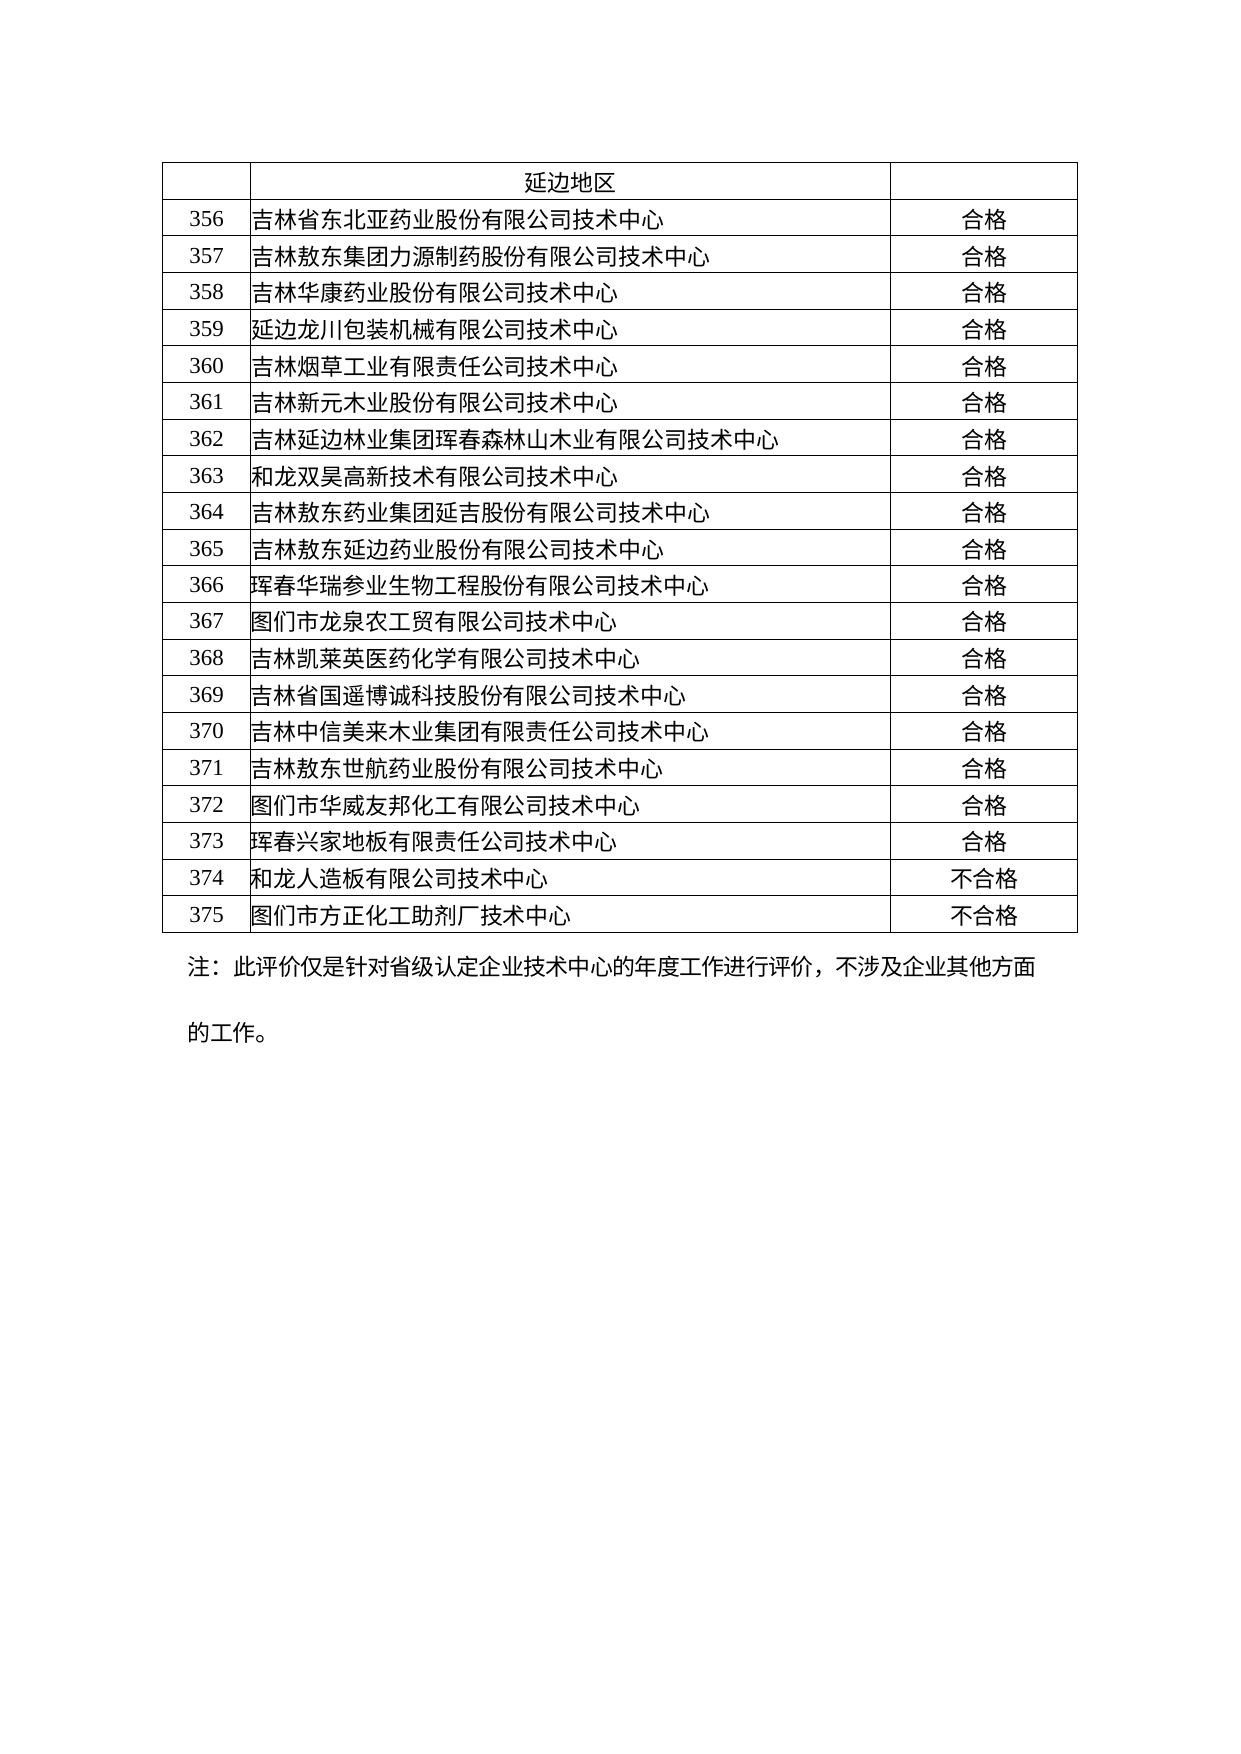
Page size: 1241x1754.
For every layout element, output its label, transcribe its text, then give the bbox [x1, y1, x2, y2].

table_cell 延边龙川包装机械有限公司技术中心 [251, 310, 890, 345]
table_cell 吉林延边林业集团珲春森林山木业有限公司技术中心 [251, 420, 890, 455]
table_cell 吉林凯莱英医药化学有限公司技术中心 [251, 640, 890, 675]
table_cell 珲春华瑞参业生物工程股份有限公司技术中心 [251, 566, 890, 602]
table_cell 合格 [891, 493, 1077, 529]
table_cell 合格 [891, 823, 1077, 859]
table_cell 不合格 [891, 896, 1077, 932]
table_cell 361 [163, 383, 250, 419]
table_cell 合格 [891, 236, 1077, 272]
table_cell 364 [163, 493, 250, 529]
table_cell [163, 163, 250, 199]
table_cell [891, 163, 1077, 199]
table_cell 不合格 [891, 860, 1077, 895]
table_cell 373 [163, 823, 250, 859]
table_cell 374 [163, 860, 250, 895]
table_cell 357 [163, 236, 250, 272]
table_cell 合格 [891, 200, 1077, 235]
table_cell 吉林敖东药业集团延吉股份有限公司技术中心 [251, 493, 890, 529]
table_cell 吉林新元木业股份有限公司技术中心 [251, 383, 890, 419]
table_cell 吉林中信美来木业集团有限责任公司技术中心 [251, 713, 890, 749]
table_cell 图们市华威友邦化工有限公司技术中心 [251, 786, 890, 822]
table_cell 合格 [891, 530, 1077, 565]
table_cell 吉林烟草工业有限责任公司技术中心 [251, 346, 890, 382]
table_cell 合格 [891, 750, 1077, 785]
table_cell 358 [163, 273, 250, 309]
table_cell 合格 [891, 786, 1077, 822]
table_cell 360 [163, 346, 250, 382]
table_cell 吉林敖东集团力源制药股份有限公司技术中心 [251, 236, 890, 272]
table_cell 370 [163, 713, 250, 749]
table_cell 359 [163, 310, 250, 345]
table_cell 合格 [891, 456, 1077, 492]
table_cell 合格 [891, 603, 1077, 639]
table_cell 吉林华康药业股份有限公司技术中心 [251, 273, 890, 309]
table_cell 吉林省东北亚药业股份有限公司技术中心 [251, 200, 890, 235]
table_cell 366 [163, 566, 250, 602]
table_cell 合格 [891, 420, 1077, 455]
table_cell 368 [163, 640, 250, 675]
table_cell 合格 [891, 383, 1077, 419]
table_cell 合格 [891, 713, 1077, 749]
table_cell 和龙双昊高新技术有限公司技术中心 [251, 456, 890, 492]
table_cell 362 [163, 420, 250, 455]
table_cell 延边地区 [251, 163, 890, 199]
table_cell 365 [163, 530, 250, 565]
table_cell 375 [163, 896, 250, 932]
table_cell 吉林省国遥博诚科技股份有限公司技术中心 [251, 676, 890, 712]
table_cell 合格 [891, 640, 1077, 675]
table_cell 合格 [891, 566, 1077, 602]
table_cell 图们市方正化工助剂厂技术中心 [251, 896, 890, 932]
table_cell 珲春兴家地板有限责任公司技术中心 [251, 823, 890, 859]
table_cell 372 [163, 786, 250, 822]
table_cell 图们市龙泉农工贸有限公司技术中心 [251, 603, 890, 639]
table_cell 合格 [891, 310, 1077, 345]
table_cell 合格 [891, 676, 1077, 712]
table_cell 363 [163, 456, 250, 492]
table_cell 合格 [891, 346, 1077, 382]
table_cell 367 [163, 603, 250, 639]
table_cell 356 [163, 200, 250, 235]
table_cell 369 [163, 676, 250, 712]
table_cell 吉林敖东延边药业股份有限公司技术中心 [251, 530, 890, 565]
table_cell 371 [163, 750, 250, 785]
text 注：此评价仅是针对省级认定企业技术中心的年度工作进行评价，不涉及企业其他方面的工作。 [187, 933, 1053, 1063]
table_cell 和龙人造板有限公司技术中心 [251, 860, 890, 895]
table_cell 合格 [891, 273, 1077, 309]
table_cell 吉林敖东世航药业股份有限公司技术中心 [251, 750, 890, 785]
